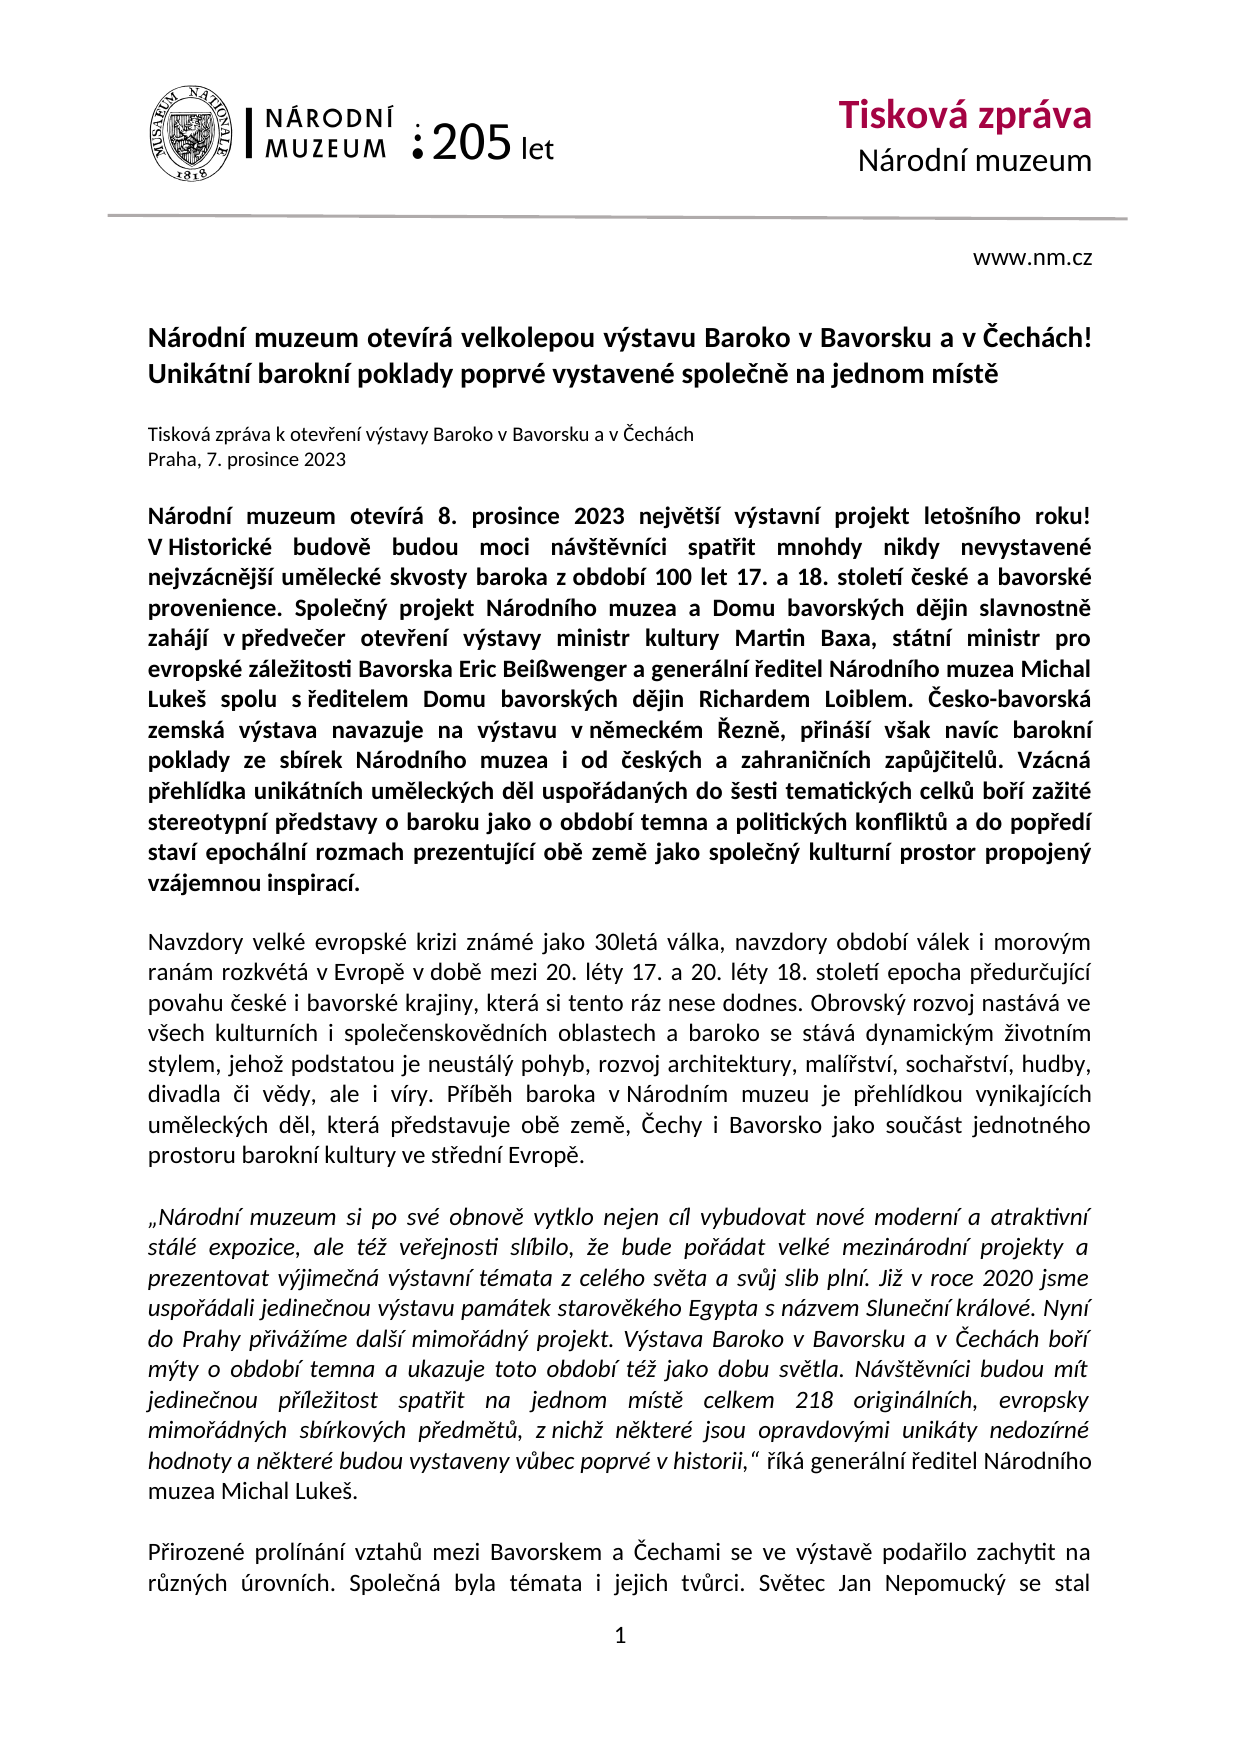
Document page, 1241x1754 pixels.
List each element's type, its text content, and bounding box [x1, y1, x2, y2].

text Národní muzeum otevírá 8. prosince 2023 největší výstavní projekt letošního roku! V Historické budově budou moci návštěvníci spatřit mnohdy nikdy nevystavené nejvzácnější umělecké skvosty baroka z období 100 let 17. a 18. století české a bavorské provenience. Společný projekt Národního muzea a Domu bavorských dějin slavnostně zahájí v předvečer otevření výstavy ministr kultury Martin Baxa, státní ministr pro evropské záležitosti Bavorska Eric Beißwenger a generální ředitel Národního muzea Michal Lukeš spolu s ředitelem Domu bavorských dějin Richardem Loiblem. Česko-bavorská zemská výstava navazuje na výstavu v německém Řezně, přináší však navíc barokní poklady ze sbírek Národního muzea i od českých a zahraničních zapůjčitelů. Vzácná přehlídka unikátních uměleckých děl uspořádaných do šesti tematických celků boří zažité stereotypní představy o baroku jako o období temna a politických konfliktů a do popředí staví epochální rozmach prezentující obě země jako společný kulturní prostor propojený vzájemnou inspirací. [148, 501, 1093, 897]
text Národní muzeum otevírá velkolepou výstavu Baroko v Bavorsku a v Čechách! Unikátní barokní poklady poprvé vystavené společně na jednom místě [148, 319, 1093, 390]
text Tisková zpráva k otevření výstavy Baroko v Bavorsku a v Čechách [148, 421, 1093, 446]
text Praha, 7. prosince 2023 [148, 446, 1093, 472]
text Navzdory velké evropské krizi známé jako 30letá válka, navzdory období válek i morovým ranám rozkvétá v Evropě v době mezi 20. léty 17. a 20. léty 18. století epocha předurčující povahu české i bavorské krajiny, která si tento ráz nese dodnes. Obrovský rozvoj nastává ve všech kulturních i společenskovědních oblastech a baroko se stává dynamickým životním stylem, jehož podstatou je neustálý pohyb, rozvoj architektury, malířství, sochařství, hudby, divadla či vědy, ale i víry. Příběh baroka v Národním muzeu je přehlídkou vynikajících uměleckých děl, která představuje obě země, Čechy i Bavorsko jako součást jednotného prostoru barokní kultury ve střední Evropě. [148, 926, 1093, 1170]
text „Národní muzeum si po své obnově vytklo nejen cíl vybudovat nové moderní a atraktivní stálé expozice, ale též veřejnosti slíbilo, že bude pořádat velké mezinárodní projekty a prezentovat výjimečná výstavní témata z celého světa a svůj slib plní. Již v roce 2020 jsme uspořádali jedinečnou výstavu památek starověkého Egypta s názvem Sluneční králové. Nyní do Prahy přivážíme další mimořádný projekt. Výstava Baroko v Bavorsku a v Čechách boří mýty o období temna a ukazuje toto období též jako dobu světla. Návštěvníci budou mít jedinečnou příležitost spatřit na jednom místě celkem 218 originálních, evropsky mimořádných sbírkových předmětů, z nichž některé jsou opravdovými unikáty nedozírné hodnoty a některé budou vystaveny vůbec poprvé v historii,“ říká generální ředitel Národního muzea Michal Lukeš. [148, 1201, 1093, 1506]
picture [139, 74, 570, 193]
